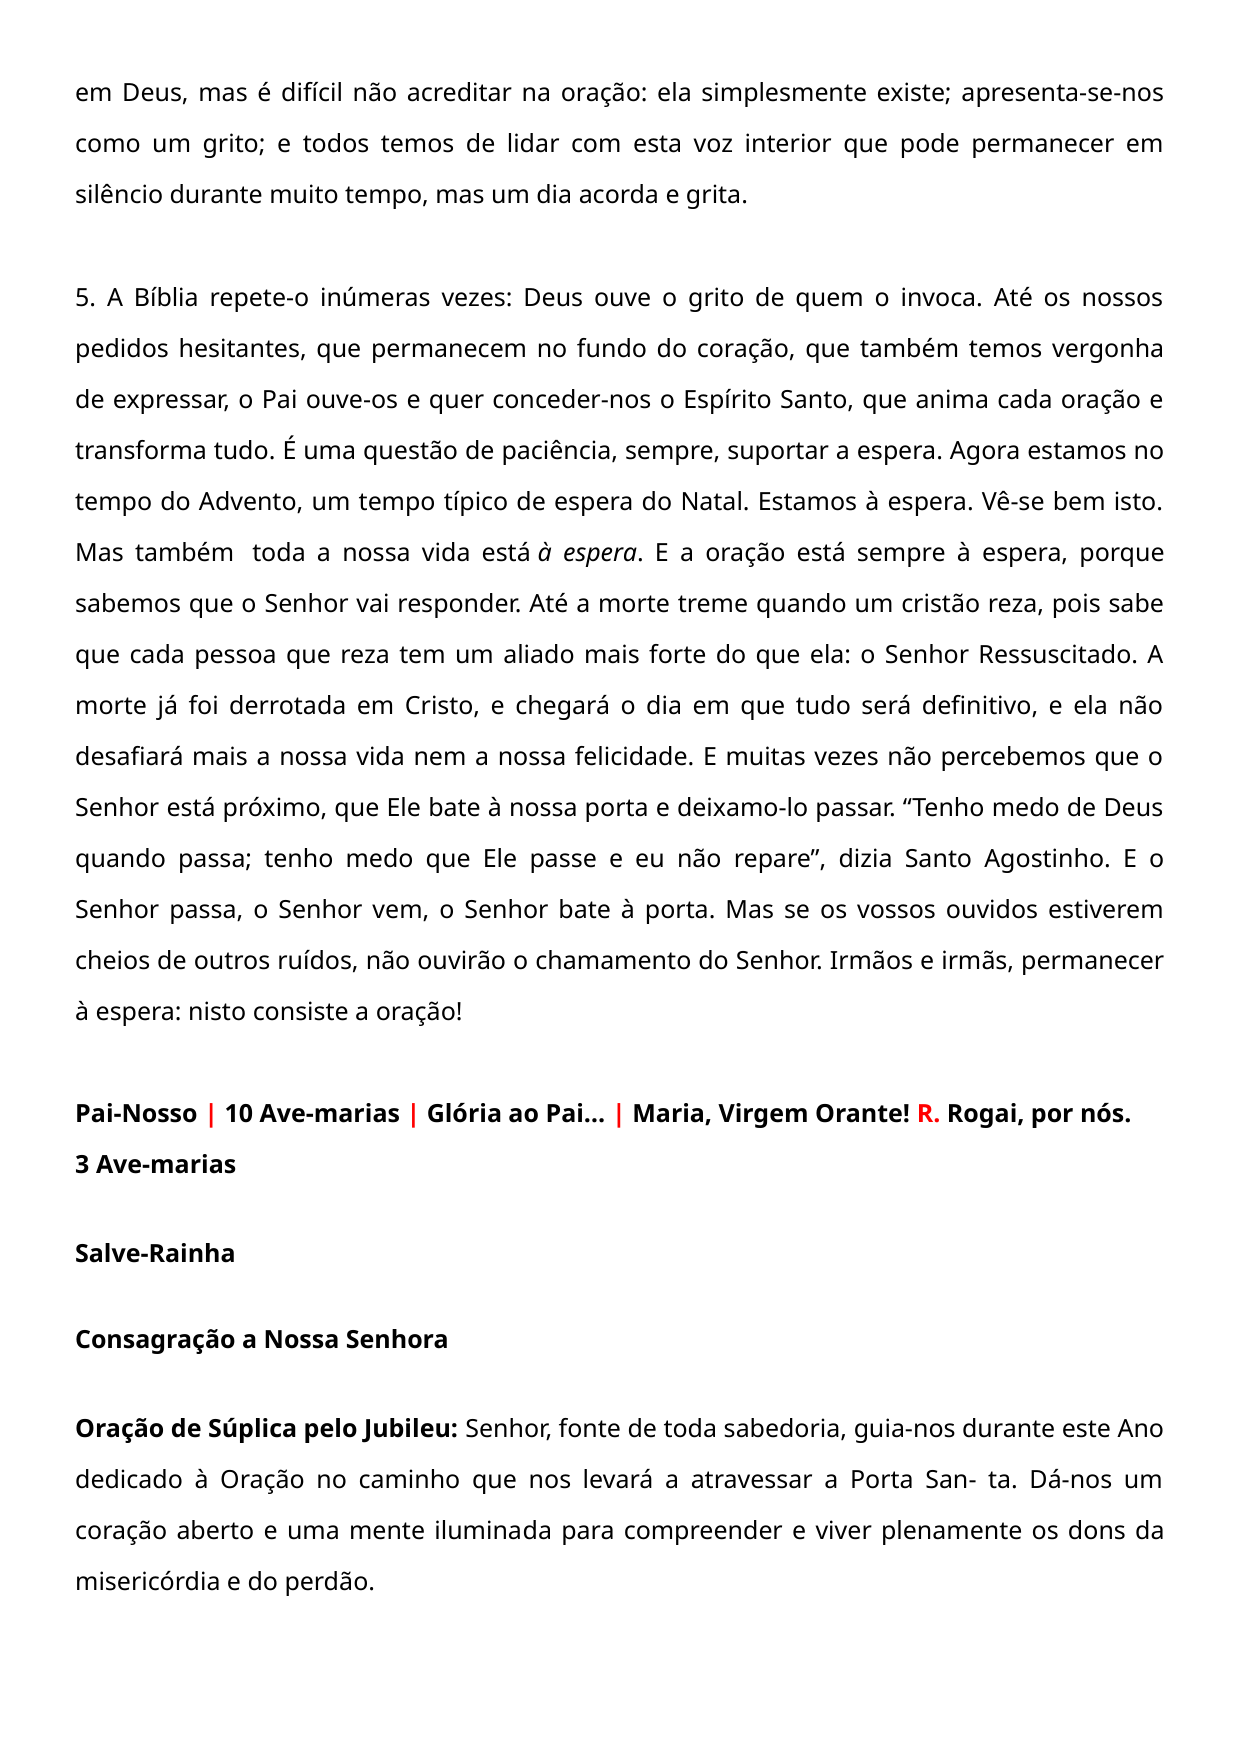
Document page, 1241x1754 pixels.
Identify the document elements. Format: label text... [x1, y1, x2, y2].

text 5. A Bíblia repete-o inúmeras vezes: Deus ouve o grito de quem o invoca. Até os nossos pedidos hesitantes, que permanecem no fundo do coração, que também temos vergonha de expressar, o Pai ouve-os e quer conceder-nos o Espírito Santo, que anima cada oração e transforma tudo. É uma questão de paciência, sempre, suportar a espera. Agora estamos no tempo do Advento, um tempo típico de espera do Natal. Estamos à espera. Vê-se bem isto. Mas também toda a nossa vida está à espera. E a oração está sempre à espera, porque sabemos que o Senhor vai responder. Até a morte treme quando um cristão reza, pois sabe que cada pessoa que reza tem um aliado mais forte do que ela: o Senhor Ressuscitado. A morte já foi derrotada em Cristo, e chegará o dia em que tudo será definitivo, e ela não desafiará mais a nossa vida nem a nossa felicidade. E muitas vezes não percebemos que o Senhor está próximo, que Ele bate à nossa porta e deixamo-lo passar. “Tenho medo de Deus quando passa; tenho medo que Ele passe e eu não repare”, dizia Santo Agostinho. E o Senhor passa, o Senhor vem, o Senhor bate à porta. Mas se os vossos ouvidos estiverem cheios de outros ruídos, não ouvirão o chamamento do Senhor. Irmãos e irmãs, permanecer à espera: nisto consiste a oração! [75, 279, 1165, 1028]
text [75, 75, 1165, 211]
text 3 Ave-marias [75, 1147, 1165, 1181]
text Salve-Rainha [75, 1236, 1165, 1270]
text Consagração a Nossa Senhora [75, 1321, 1165, 1355]
text Pai-Nosso | 10 Ave-marias | Glória ao Pai… | Maria, Virgem Orante! R. Rogai, por nós. [75, 1096, 1165, 1130]
text Oração de Súplica pelo Jubileu: Senhor, fonte de toda sabedoria, guia-nos durante este Ano dedicado à Oração no caminho que nos levará a atravessar a Porta San- ta. Dá-nos um coração aberto e uma mente ilumina­da para compreender e viver plenamente os dons da misericórdia e do perdão. [75, 1411, 1165, 1598]
